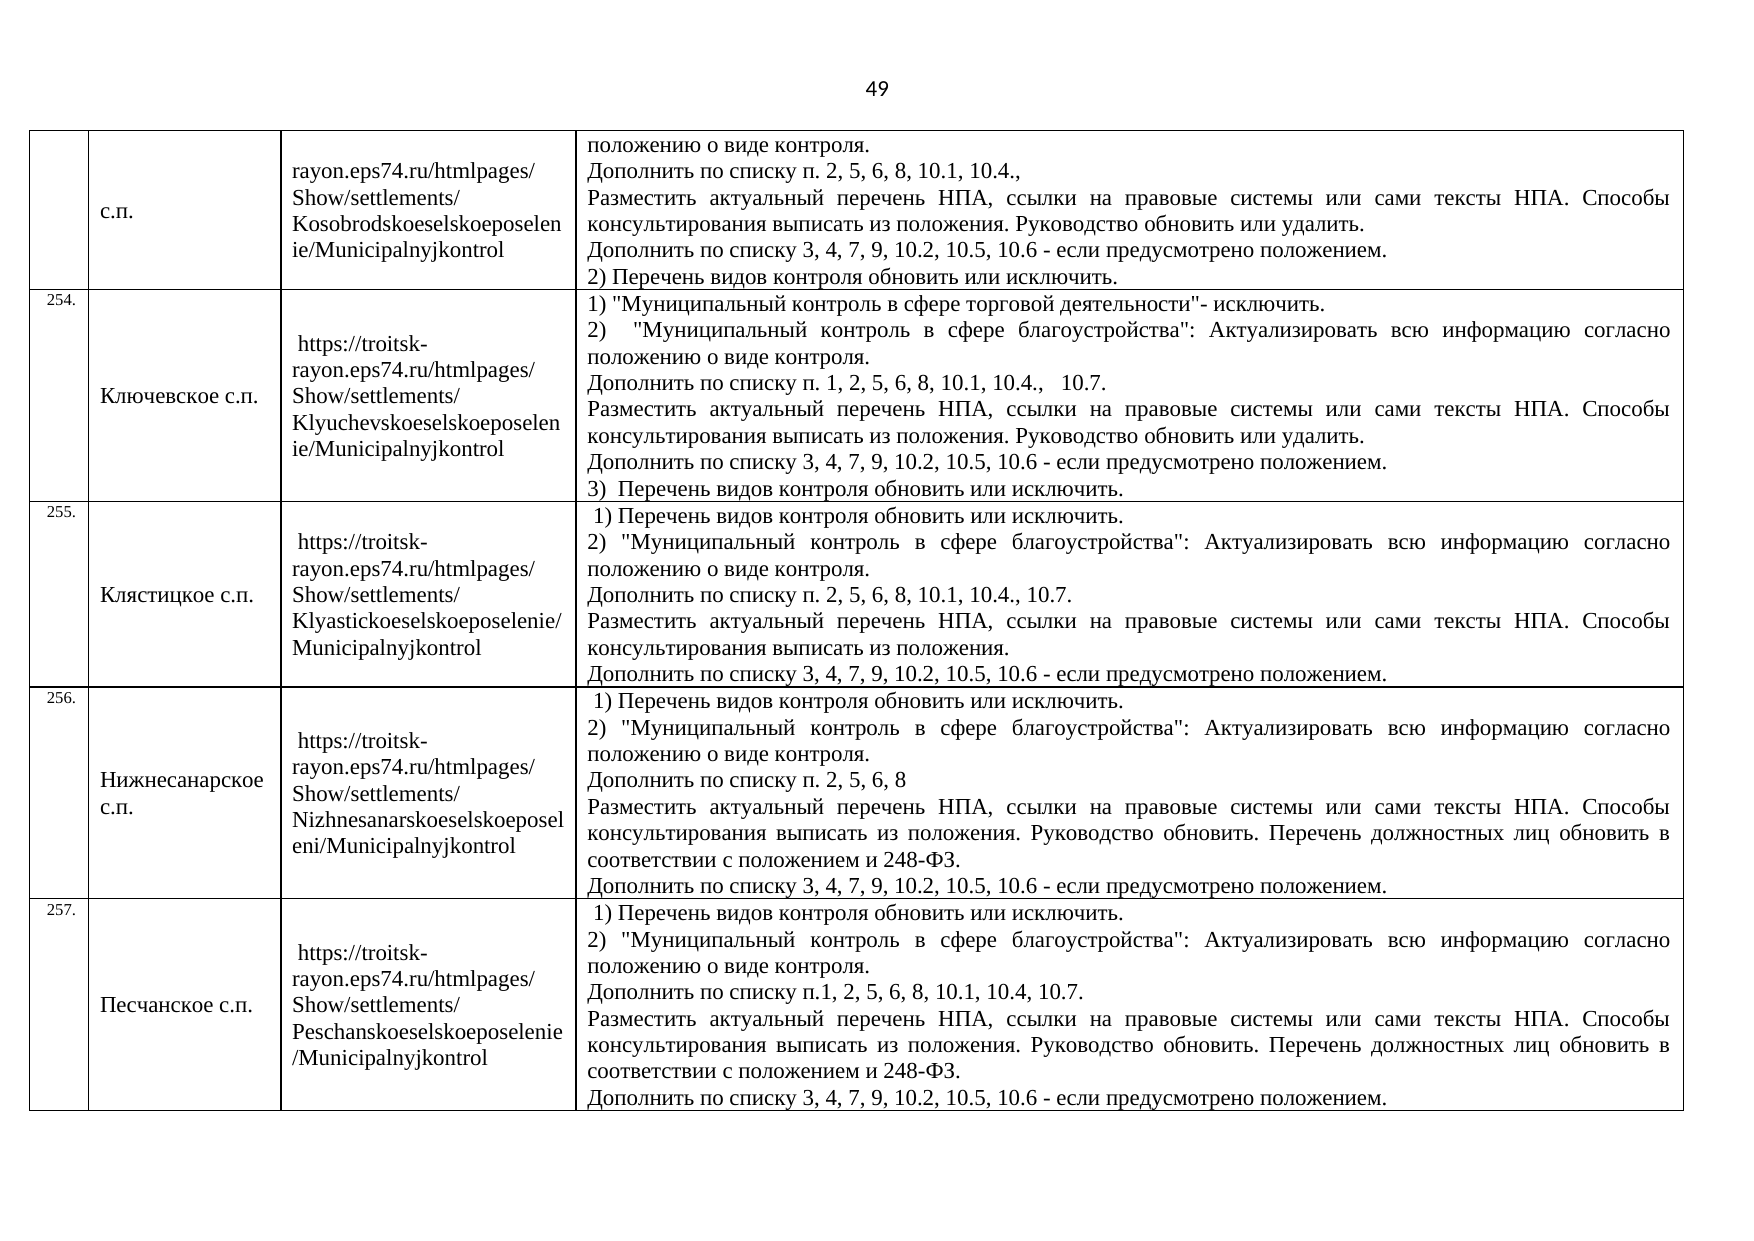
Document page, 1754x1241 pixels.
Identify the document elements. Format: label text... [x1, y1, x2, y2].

table_cell [30, 131, 88, 289]
table_cell 1) "Муниципальный контроль в сфере торговой деятельности"- исключить. 2) "Муниципальный контроль в сфере благоустройства": Актуализировать всю информацию согласно положению о виде контроля. Дополнить по списку п. 1, 2, 5, 6, 8, 10.1, 10.4., 10.7. Разместить актуальный перечень НПА, ссылки на правовые системы или сами тексты НПА. Способы консультирования выписать из положения. Руководство обновить или удалить. Дополнить по списку 3, 4, 7, 9, 10.2, 10.5, 10.6 - если предусмотрено положением. 3) Перечень видов контроля обновить или исключить. [577, 290, 1683, 501]
table_cell Нижнесанарское с.п. [89, 688, 280, 898]
table_cell https://troitsk-rayon.eps74.ru/htmlpages/Show/settlements/Klyastickoeselskoeposelenie/Municipalnyjkontrol [282, 502, 575, 686]
table_cell 1) Перечень видов контроля обновить или исключить. 2) "Муниципальный контроль в сфере благоустройства": Актуализировать всю информацию согласно положению о виде контроля. Дополнить по списку п. 2, 5, 6, 8, 10.1, 10.4., 10.7. Разместить актуальный перечень НПА, ссылки на правовые системы или сами тексты НПА. Способы консультирования выписать из положения. Дополнить по списку 3, 4, 7, 9, 10.2, 10.5, 10.6 - если предусмотрено положением. [577, 502, 1683, 686]
table_cell [30, 899, 88, 1110]
table_cell [30, 502, 88, 686]
table_cell Песчанское с.п. [89, 899, 280, 1110]
table_cell 1) Перечень видов контроля обновить или исключить. 2) "Муниципальный контроль в сфере благоустройства": Актуализировать всю информацию согласно положению о виде контроля. Дополнить по списку п. 2, 5, 6, 8 Разместить актуальный перечень НПА, ссылки на правовые системы или сами тексты НПА. Способы консультирования выписать из положения. Руководство обновить. Перечень должностных лиц обновить в соответствии с положением и 248-ФЗ. Дополнить по списку 3, 4, 7, 9, 10.2, 10.5, 10.6 - если предусмотрено положением. [577, 688, 1683, 898]
table_cell [30, 290, 88, 501]
table_cell Клястицкое с.п. [89, 502, 280, 686]
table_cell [577, 131, 1683, 289]
table_cell https://troitsk-rayon.eps74.ru/htmlpages/Show/settlements/Klyuchevskoeselskoeposelenie/Municipalnyjkontrol [282, 290, 575, 501]
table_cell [282, 131, 575, 289]
table_cell Кособродское с.п. [89, 131, 280, 289]
table_cell [30, 688, 88, 898]
table_cell 1) Перечень видов контроля обновить или исключить. 2) "Муниципальный контроль в сфере благоустройства": Актуализировать всю информацию согласно положению о виде контроля. Дополнить по списку п.1, 2, 5, 6, 8, 10.1, 10.4, 10.7. Разместить актуальный перечень НПА, ссылки на правовые системы или сами тексты НПА. Способы консультирования выписать из положения. Руководство обновить. Перечень должностных лиц обновить в соответствии с положением и 248-ФЗ. Дополнить по списку 3, 4, 7, 9, 10.2, 10.5, 10.6 - если предусмотрено положением. [577, 899, 1683, 1110]
table_cell Ключевское с.п. [89, 290, 280, 501]
table_cell https://troitsk-rayon.eps74.ru/htmlpages/Show/settlements/Peschanskoeselskoeposelenie/Municipalnyjkontrol [282, 899, 575, 1110]
table_cell https://troitsk-rayon.eps74.ru/htmlpages/Show/settlements/Nizhnesanarskoeselskoeposeleni/Municipalnyjkontrol [282, 688, 575, 898]
